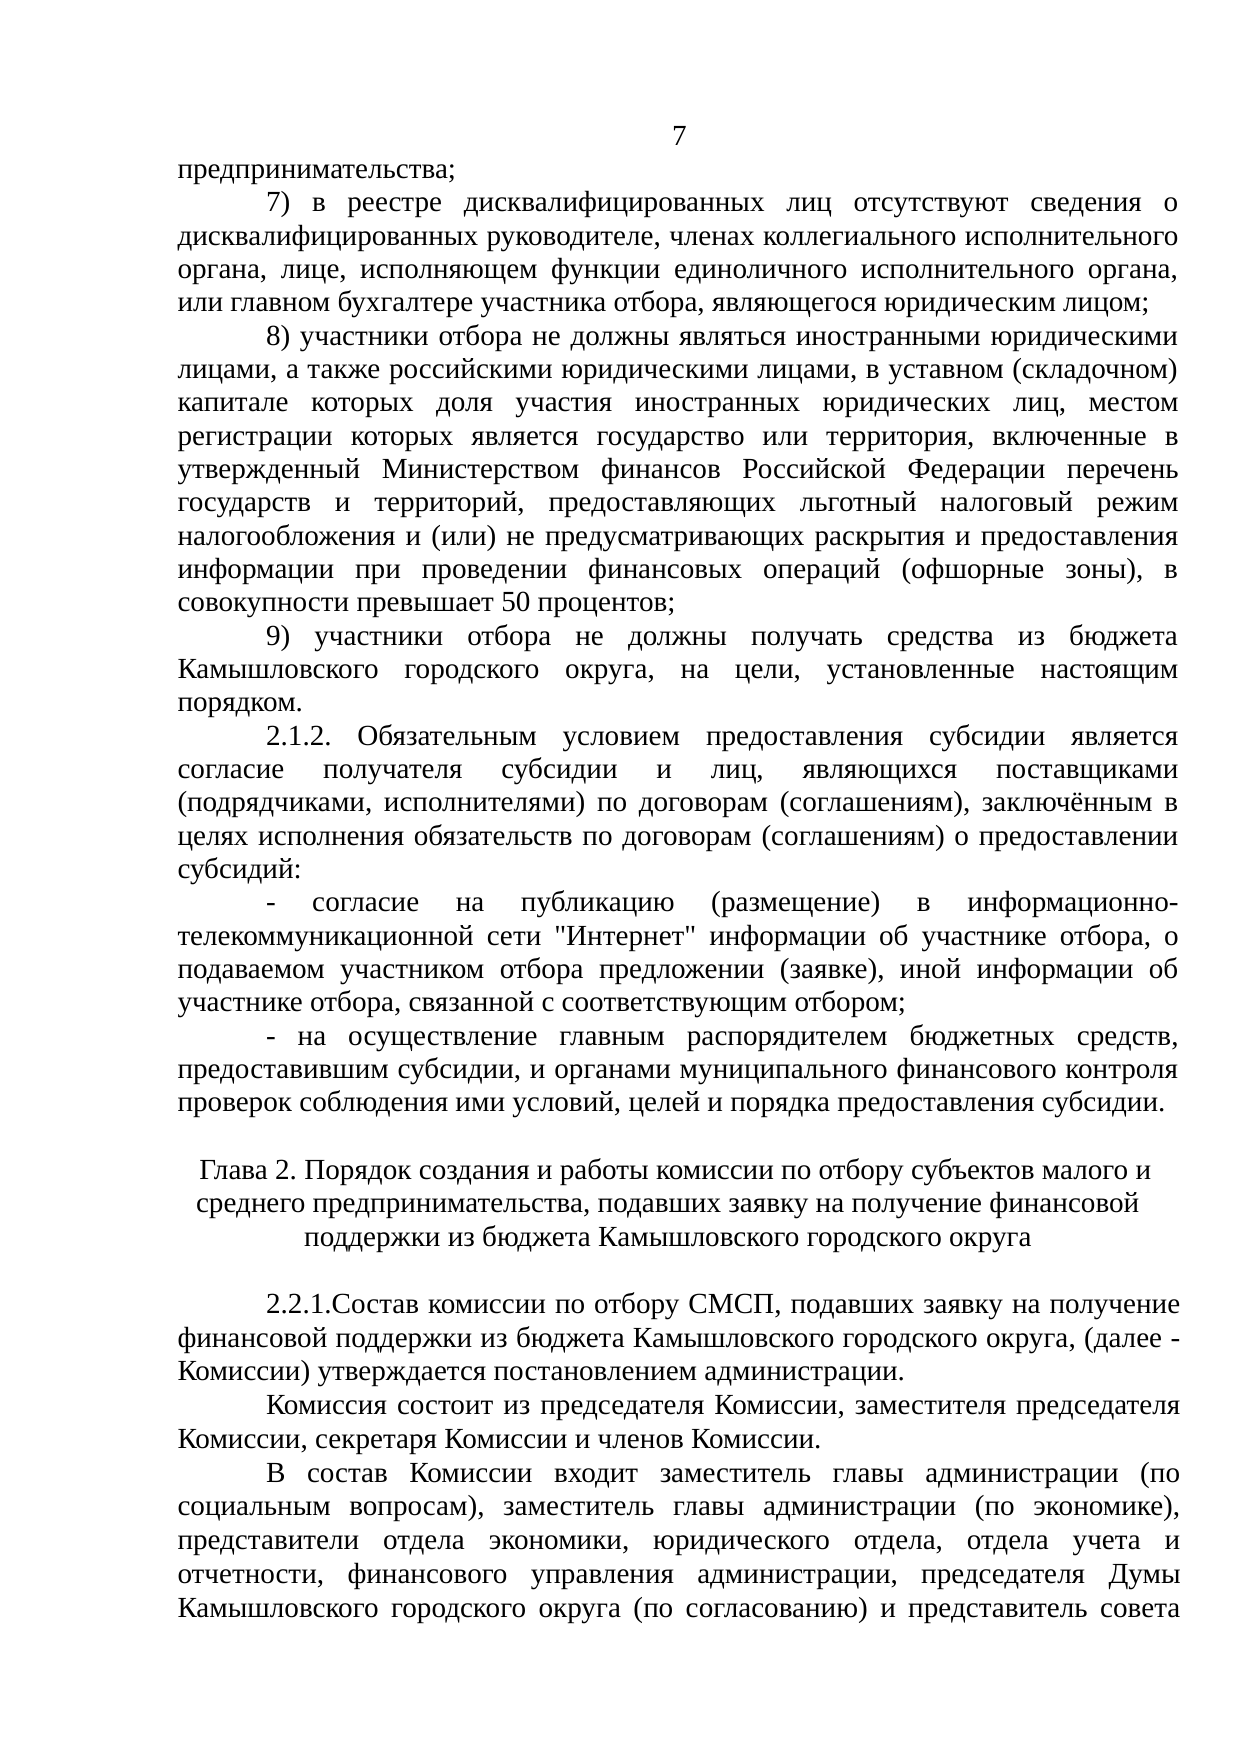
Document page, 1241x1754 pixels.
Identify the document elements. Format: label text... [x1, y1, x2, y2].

text Комиссия состоит из председателя Комиссии, заместителя председателя Комиссии, секретаря Комиссии и членов Комиссии. [177, 1387, 1181, 1455]
text 8) участники отбора не должны являться иностранными юридическими лицами, а также российскими юридическими лицами, в уставном (складочном) капитале которых доля участия иностранных юридических лиц, местом регистрации которых является государство или территория, включенные в утвержденный Министерством финансов Российской Федерации перечень государств и территорий, предоставляющих льготный налоговый режим налогообложения и (или) не предусматривающих раскрытия и предоставления информации при проведении финансовых операций (офшорные зоны), в совокупности превышает 50 процентов; [177, 318, 1179, 618]
text 9) участники отбора не должны получать средства из бюджета Камышловского городского округа, на цели, установленные настоящим порядком. [177, 618, 1179, 718]
text - на осуществление главным распорядителем бюджетных средств, предоставившим субсидии, и органами муниципального финансового контроля проверок соблюдения ими условий, целей и порядка предоставления субсидии. [177, 1018, 1179, 1118]
text 2.1.2. Обязательным условием предоставления субсидии является согласие получателя субсидии и лиц, являющихся поставщиками (подрядчиками, исполнителями) по договорам (соглашениям), заключённым в целях исполнения обязательств по договорам (соглашениям) о предоставлении субсидий: [177, 718, 1179, 885]
text - согласие на публикацию (размещение) в информационно-телекоммуникационной сети "Интернет" информации об участнике отбора, о подаваемом участником отбора предложении (заявке), иной информации об участнике отбора, связанной с соответствующим отбором; [177, 885, 1179, 1018]
text Глава 2. Порядок создания и работы комиссии по отбору субъектов малого и среднего предпринимательства, подавших заявку на получение финансовой поддержки из бюджета Камышловского городского округа [177, 1152, 1158, 1253]
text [177, 152, 1181, 185]
text 7) в реестре дисквалифицированных лиц отсутствуют сведения о дисквалифицированных руководителе, членах коллегиального исполнительного органа, лице, исполняющем функции единоличного исполнительного органа, или главном бухгалтере участника отбора, являющегося юридическим лицом; [177, 185, 1179, 318]
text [177, 1455, 1181, 1624]
text 2.2.1.Состав комиссии по отбору СМСП, подавших заявку на получение финансовой поддержки из бюджета Камышловского городского округа, (далее - Комиссии) утверждается постановлением администрации. [177, 1286, 1181, 1387]
